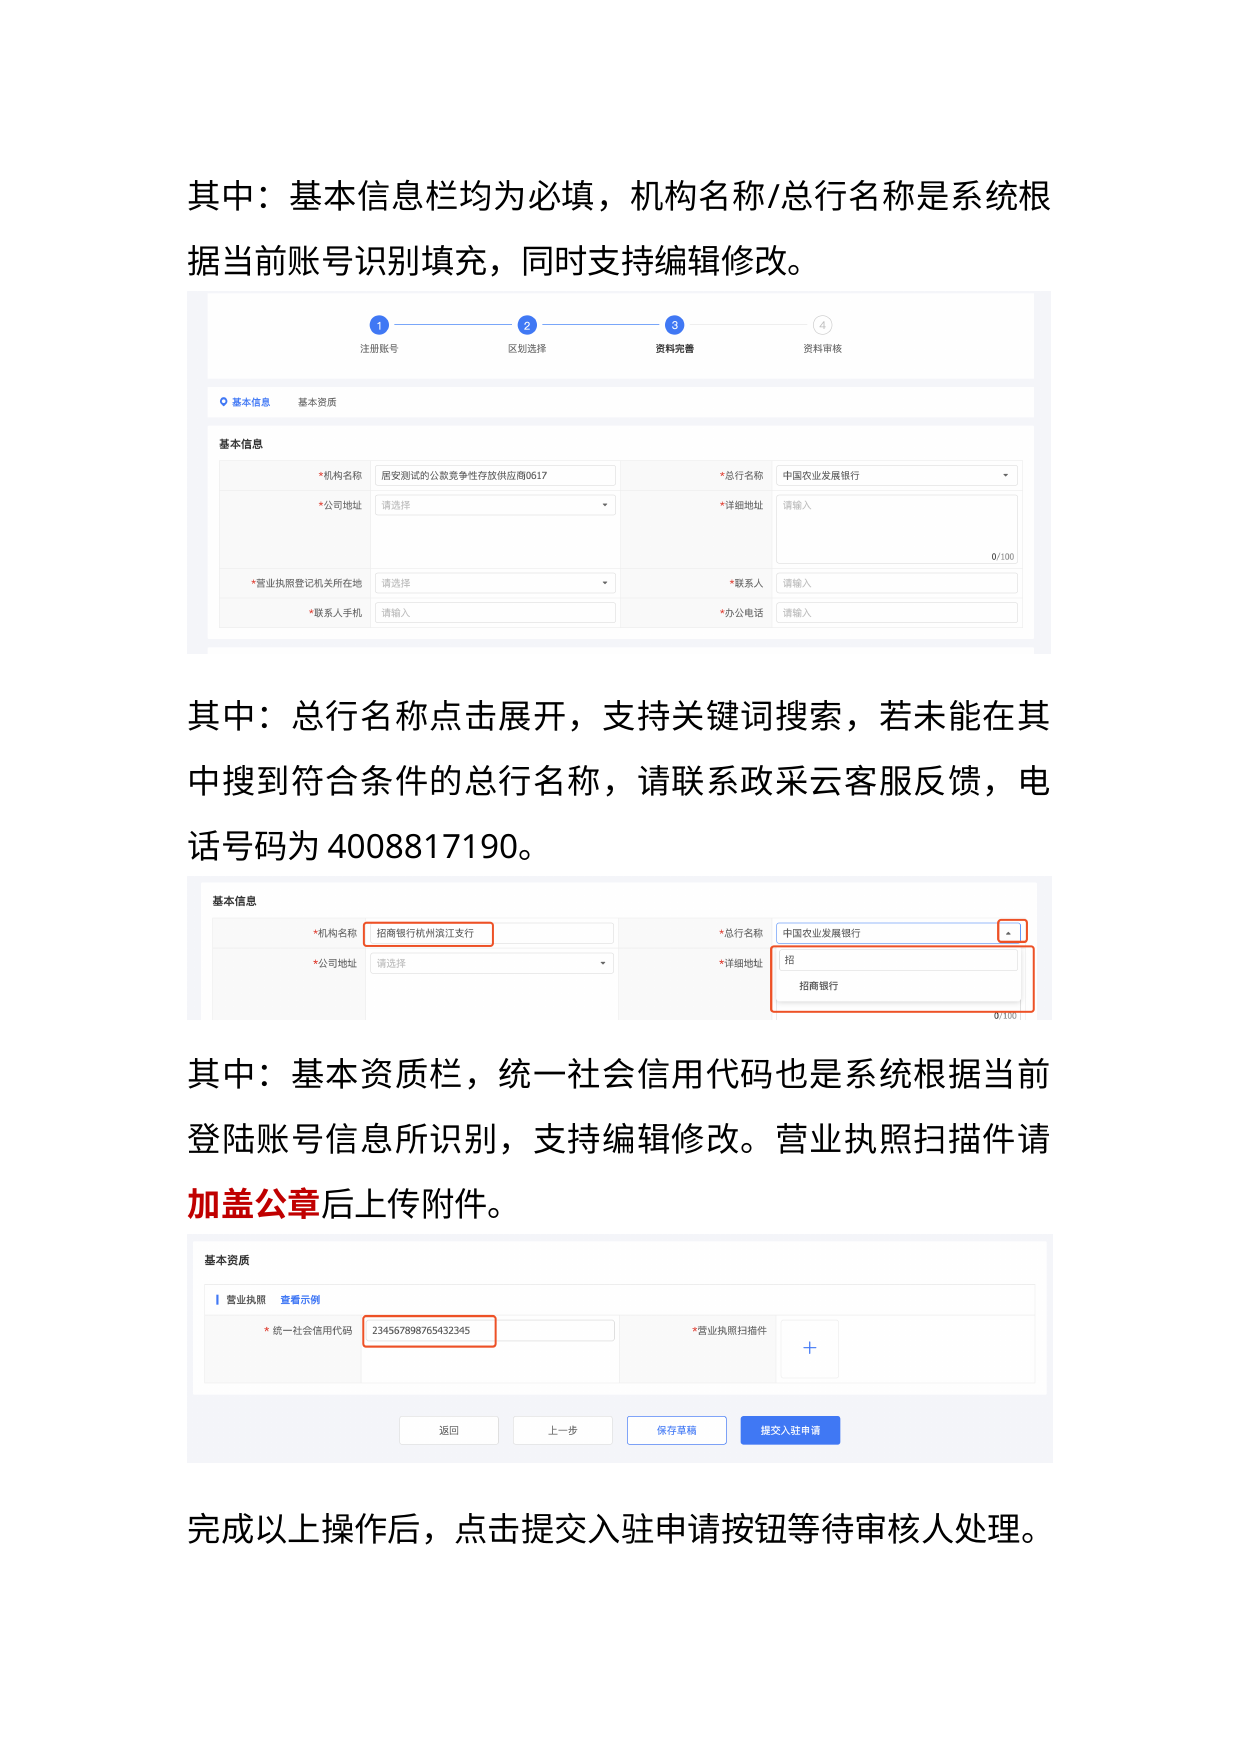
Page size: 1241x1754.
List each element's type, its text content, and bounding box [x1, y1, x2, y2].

picture [187, 291, 1051, 654]
picture [187, 876, 1052, 1020]
picture [187, 1234, 1053, 1463]
list 其中：基本资质栏，统一社会信用代码也是系统根据当前登陆账号信息所识别，支持编辑修改。营业执照扫描件请加盖公章后上传附件。 [187, 1039, 1053, 1234]
list 完成以上操作后，点击提交入驻申请按钮等待审核人处理。 [187, 1494, 1053, 1559]
list 其中：总行名称点击展开，支持关键词搜索，若未能在其中搜到符合条件的总行名称，请联系政采云客服反馈，电话号码为4008817190。 [187, 682, 1053, 877]
list 其中：基本信息栏均为必填，机构名称/总行名称是系统根据当前账号识别填充，同时支持编辑修改。 [187, 162, 1053, 292]
